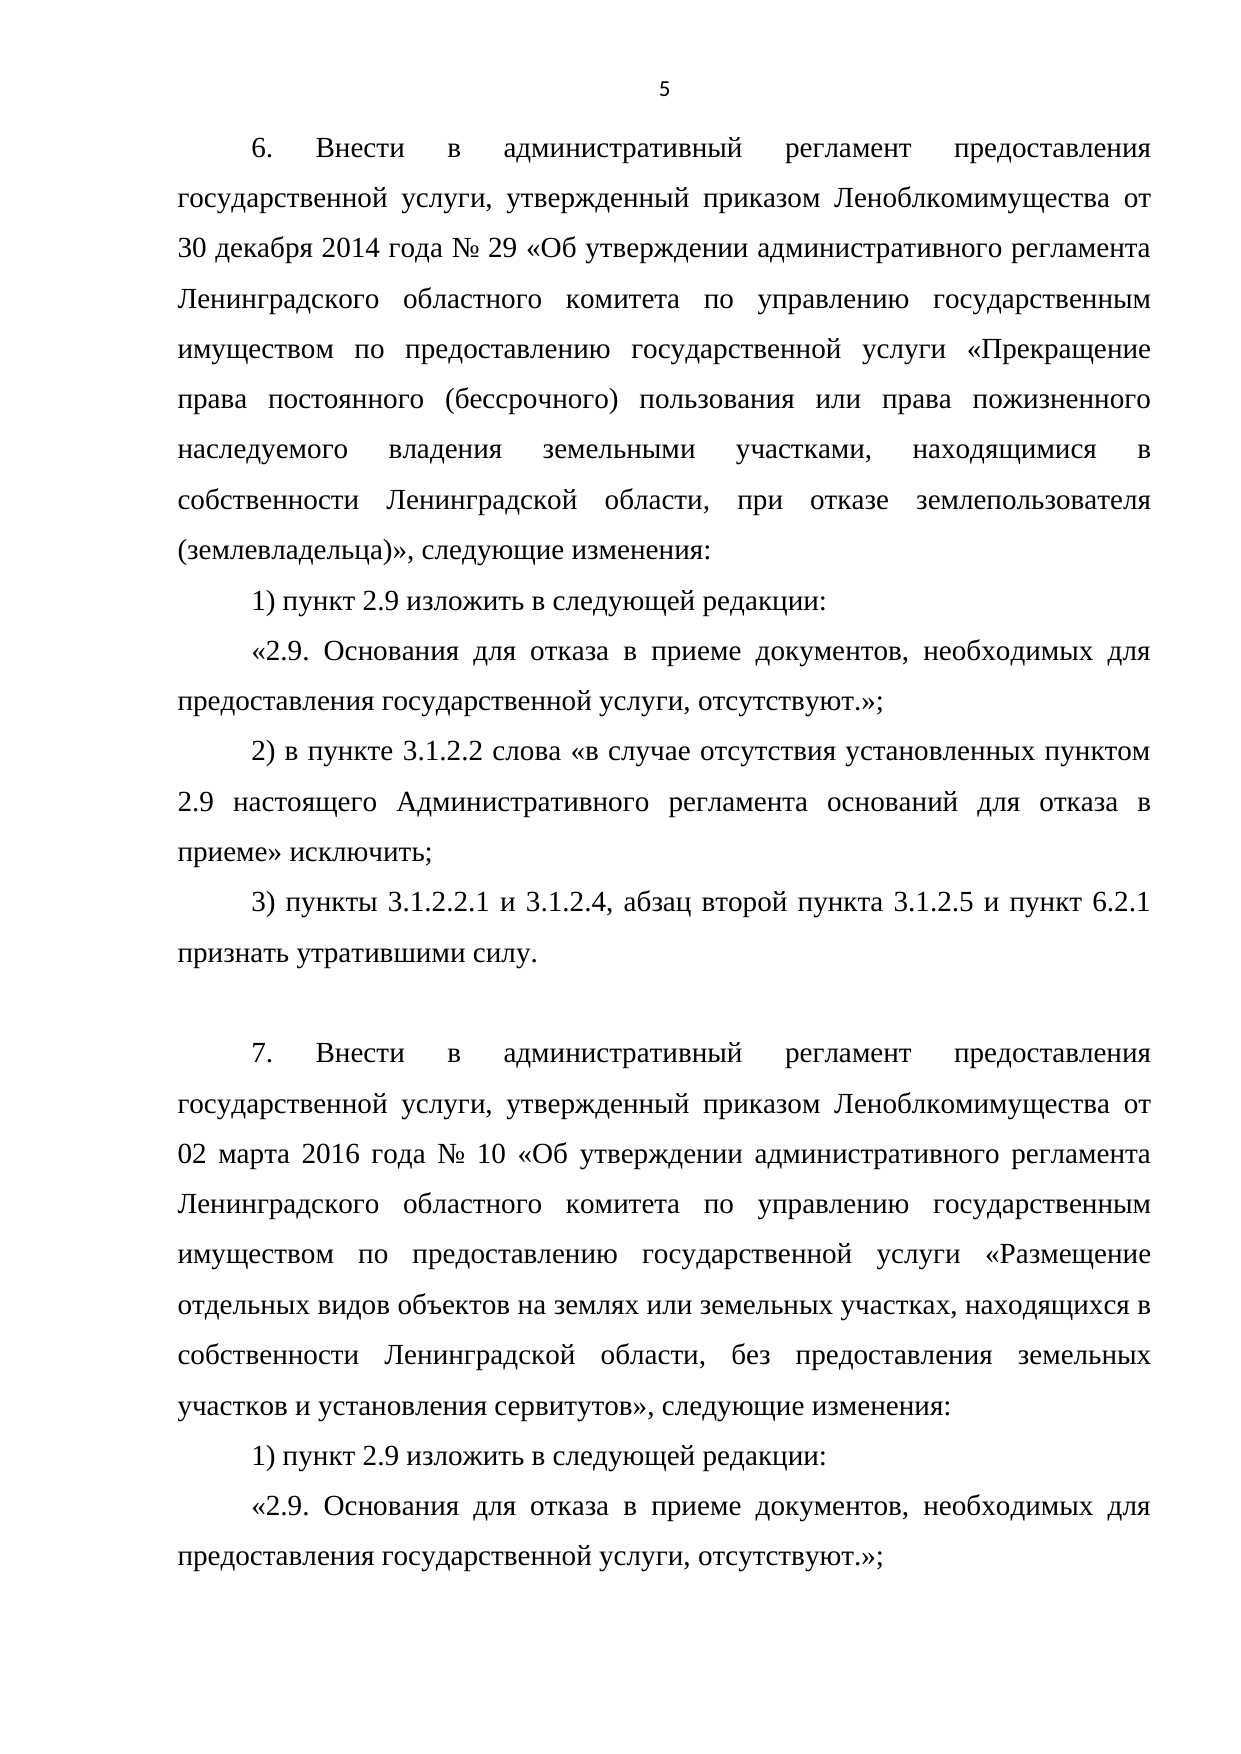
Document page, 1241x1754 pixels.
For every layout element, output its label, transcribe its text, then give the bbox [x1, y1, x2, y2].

text «2.9. Основания для отказа в приеме документов, необходимых для предоставления государственной услуги, отсутствуют.»; [177, 1488, 1152, 1572]
text 3) пункты 3.1.2.2.1 и 3.1.2.4, абзац второй пункта 3.1.2.5 и пункт 6.2.1 признать утратившими силу. [177, 884, 1152, 968]
text 6. Внести в административный регламент предоставления государственной услуги, утвержденный приказом Леноблкомимущества от 30 декабря 2014 года № 29 «Об утверждении административного регламента Ленинградского областного комитета по управлению государственным имуществом по предоставлению государственной услуги «Прекращение права постоянного (бессрочного) пользования или права пожизненного наследуемого владения земельными участками, находящимися в собственности Ленинградской области, при отказе землепользователя (землевладельца)», следующие изменения: [177, 130, 1152, 566]
text «2.9. Основания для отказа в приеме документов, необходимых для предоставления государственной услуги, отсутствуют.»; [177, 633, 1152, 717]
text 7. Внести в административный регламент предоставления государственной услуги, утвержденный приказом Леноблкомимущества от 02 марта 2016 года № 10 «Об утверждении административного регламента Ленинградского областного комитета по управлению государственным имуществом по предоставлению государственной услуги «Размещение отдельных видов объектов на землях или земельных участках, находящихся в собственности Ленинградской области, без предоставления земельных участков и установления сервитутов», следующие изменения: [177, 1035, 1152, 1421]
text 2) в пункте 3.1.2.2 слова «в случае отсутствия установленных пунктом 2.9 настоящего Административного регламента оснований для отказа в приеме» исключить; [177, 733, 1152, 868]
text 1) пункт 2.9 изложить в следующей редакции: [177, 1438, 1152, 1471]
text 1) пункт 2.9 изложить в следующей редакции: [177, 583, 1152, 616]
